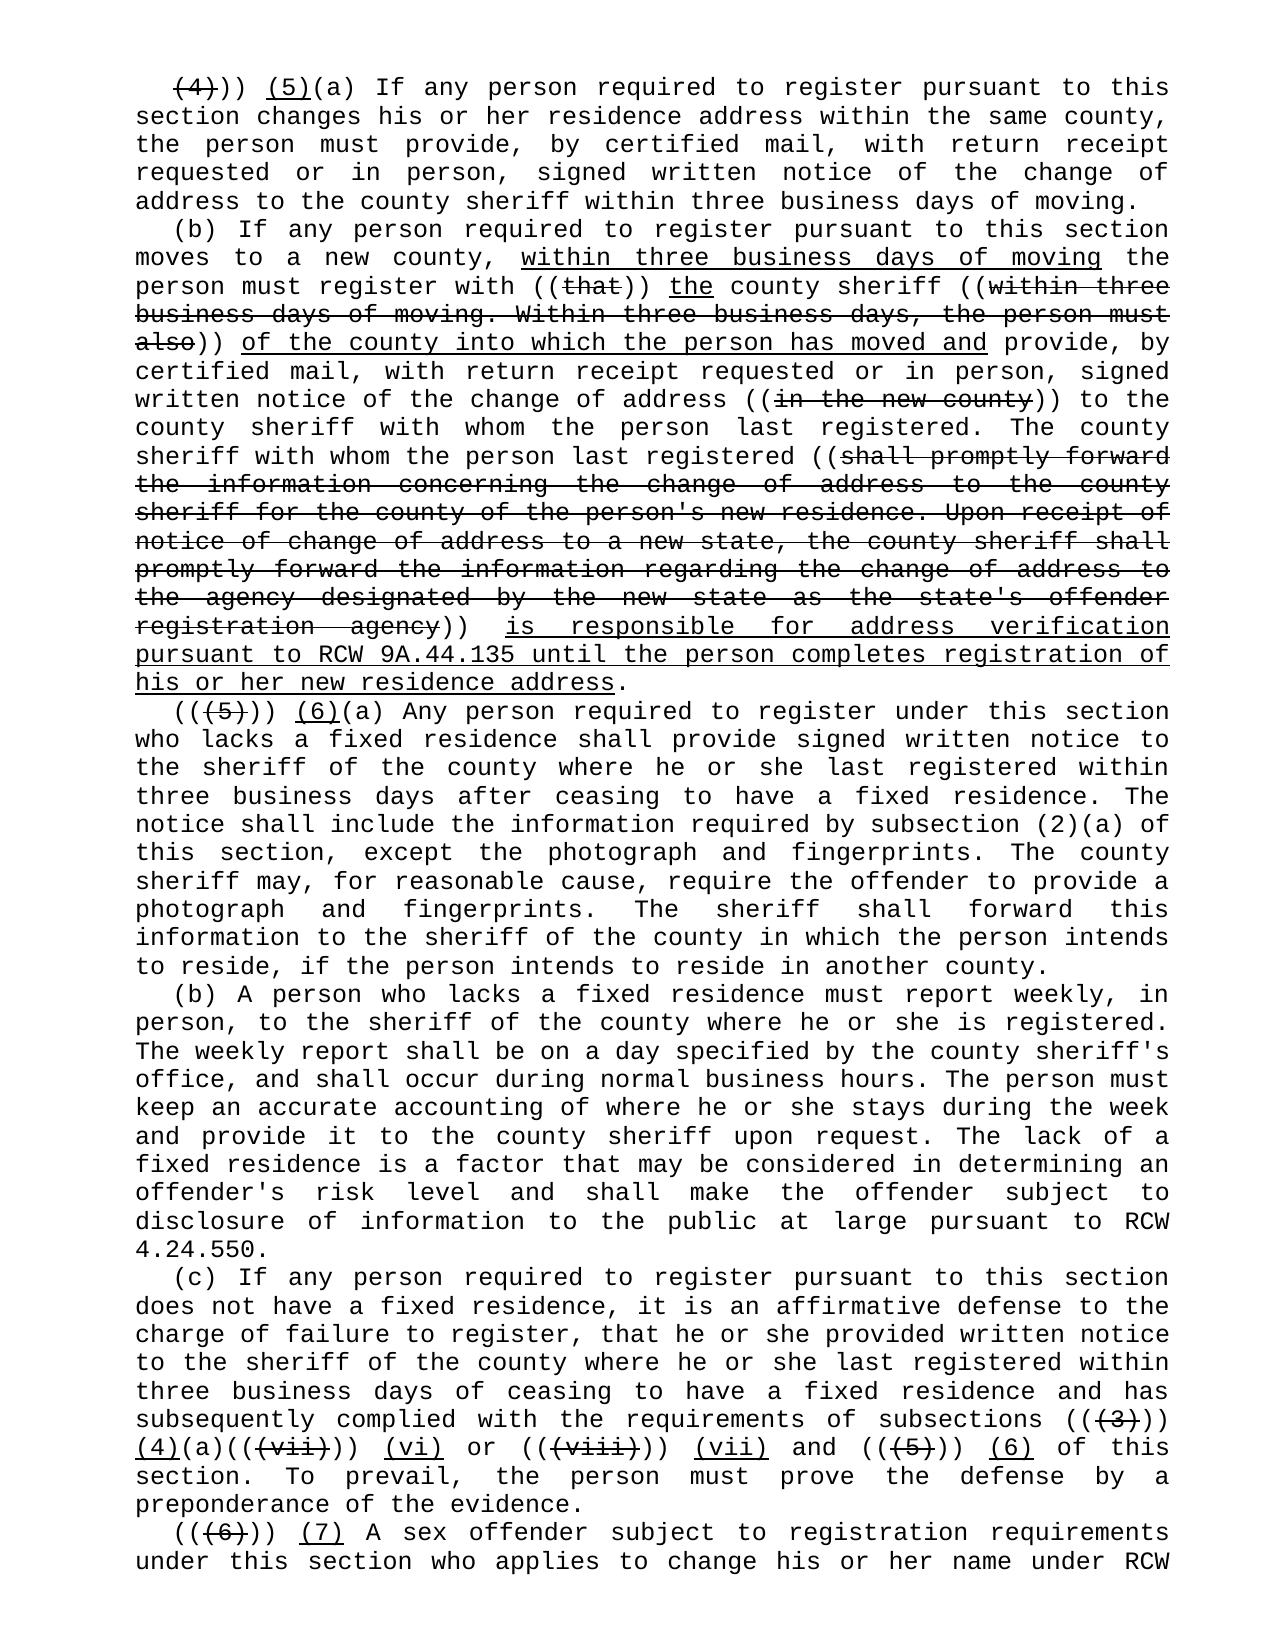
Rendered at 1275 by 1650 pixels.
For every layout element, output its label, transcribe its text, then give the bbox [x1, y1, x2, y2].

text (b) If any person required to register pursuant to this section moves to a new county, within three business days of moving the person must register with ((that)) the county sheriff ((within three business days of moving. Within three business days, the person must also)) of the county into which the person has moved and provide, by certified mail, with return receipt requested or in person, signed written notice of the change of address ((in the new county)) to the county sheriff with whom the person last registered. The county sheriff with whom the person last registered ((shall promptly forward the information concerning the change of address to the county sheriff for the county of the person's new residence. Upon receipt of notice of change of address to a new state, the county sheriff shall promptly forward the information regarding the change of address to the agency designated by the new state as the state's offender registration agency)) is responsible for address verification pursuant to RCW 9A.44.135 until the person completes registration of his or her new residence address. [135, 217, 1170, 315]
text (c) If any person required to register pursuant to this section does not have a fixed residence, it is an affirmative defense to the charge of failure to register, that he or she provided written notice to the sheriff of the county where he or she last registered within three business days of ceasing to have a fixed residence and has subsequently complied with the requirements of subsections (((3))) (4)(a)(((vii))) (vi) or (((viii))) (vii) and (((5))) (6) of this section. To prevail, the person must prove the defense by a preponderance of the evidence. [135, 1265, 1170, 1520]
text (b) If any person required to register pursuant to this section moves to a new county, within three business days of moving the person must register with ((that)) the county sheriff ((within three business days of moving. Within three business days, the person must also)) of the county into which the person has moved and provide, by certified mail, with return receipt requested or in person, signed written notice of the change of address ((in the new county)) to the county sheriff with whom the person last registered. The county sheriff with whom the person last registered ((shall promptly forward the information concerning the change of address to the county sheriff for the county of the person's new residence. Upon receipt of notice of change of address to a new state, the county sheriff shall promptly forward the information regarding the change of address to the agency designated by the new state as the state's offender registration agency)) is responsible for address verification pursuant to RCW 9A.44.135 until the person completes registration of his or her new residence address. [135, 317, 1170, 485]
text (((5))) (6)(a) Any person required to register under this section who lacks a fixed residence shall provide signed written notice to the sheriff of the county where he or she last registered within three business days after ceasing to have a fixed residence. The notice shall include the information required by subsection (2)(a) of this section, except the photograph and fingerprints. The county sheriff may, for reasonable cause, require the offender to provide a photograph and fingerprints. The sheriff shall forward this information to the sheriff of the county in which the person intends to reside, if the person intends to reside in another county. [135, 698, 1170, 982]
text (b) A person who lacks a fixed residence must report weekly, in person, to the sheriff of the county where he or she is registered. The weekly report shall be on a day specified by the county sheriff's office, and shall occur during normal business hours. The person must keep an accurate accounting of where he or she stays during the week and provide it to the county sheriff upon request. The lack of a fixed residence is a factor that may be considered in determining an offender's risk level and shall make the offender subject to disclosure of information to the public at large pursuant to RCW 4.24.550. [135, 982, 1170, 1265]
text (4))) (5)(a) If any person required to register pursuant to this section changes his or her residence address within the same county, the person must provide, by certified mail, with return receipt requested or in person, signed written notice of the change of address to the county sheriff within three business days of moving. [135, 75, 1170, 217]
text (b) If any person required to register pursuant to this section moves to a new county, within three business days of moving the person must register with ((that)) the county sheriff ((within three business days of moving. Within three business days, the person must also)) of the county into which the person has moved and provide, by certified mail, with return receipt requested or in person, signed written notice of the change of address ((in the new county)) to the county sheriff with whom the person last registered. The county sheriff with whom the person last registered ((shall promptly forward the information concerning the change of address to the county sheriff for the county of the person's new residence. Upon receipt of notice of change of address to a new state, the county sheriff shall promptly forward the information regarding the change of address to the agency designated by the new state as the state's offender registration agency)) is responsible for address verification pursuant to RCW 9A.44.135 until the person completes registration of his or her new residence address. [135, 572, 1170, 665]
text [135, 1520, 1170, 1577]
